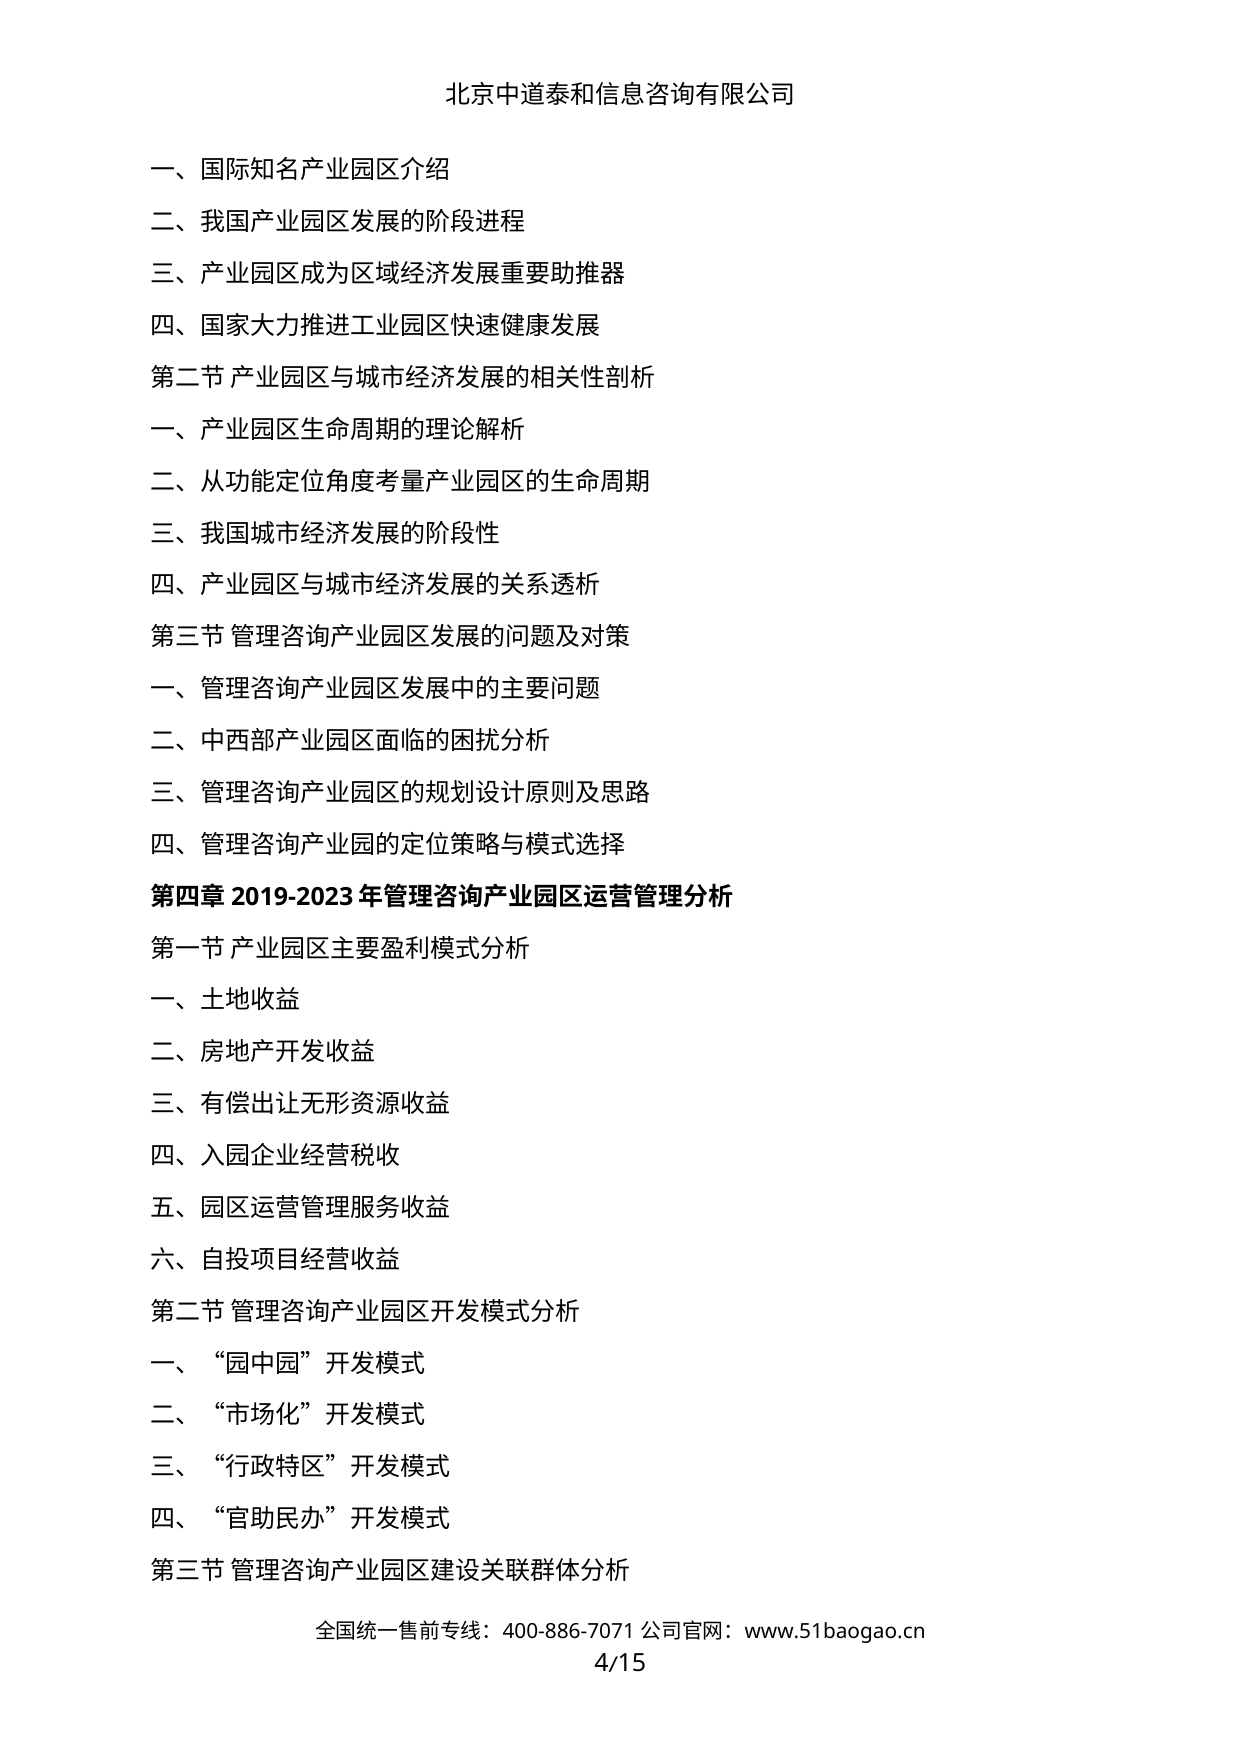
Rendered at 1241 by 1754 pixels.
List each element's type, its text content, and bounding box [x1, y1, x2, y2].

text 二、从功能定位角度考量产业园区的生命周期 [150, 461, 1090, 497]
text 三、“行政特区”开发模式 [150, 1447, 1090, 1483]
text 第二节 产业园区与城市经济发展的相关性剖析 [150, 357, 1090, 394]
text 一、“园中园”开发模式 [150, 1343, 1090, 1379]
text 二、中西部产业园区面临的困扰分析 [150, 721, 1090, 757]
text 三、有偿出让无形资源收益 [150, 1084, 1090, 1120]
text 三、我国城市经济发展的阶段性 [150, 513, 1090, 549]
text 四、产业园区与城市经济发展的关系透析 [150, 565, 1090, 601]
text 四、“官助民办”开发模式 [150, 1499, 1090, 1535]
text 一、国际知名产业园区介绍 [150, 150, 1090, 186]
text 第三节 管理咨询产业园区建设关联群体分析 [150, 1551, 1090, 1587]
text 四、管理咨询产业园的定位策略与模式选择 [150, 824, 1090, 861]
text 第二节 管理咨询产业园区开发模式分析 [150, 1291, 1090, 1327]
text 二、我国产业园区发展的阶段进程 [150, 202, 1090, 238]
text 六、自投项目经营收益 [150, 1239, 1090, 1276]
text 第三节 管理咨询产业园区发展的问题及对策 [150, 617, 1090, 653]
text 第一节 产业园区主要盈利模式分析 [150, 928, 1090, 964]
text 三、管理咨询产业园区的规划设计原则及思路 [150, 772, 1090, 809]
text 一、产业园区生命周期的理论解析 [150, 409, 1090, 446]
text 四、入园企业经营税收 [150, 1136, 1090, 1172]
text 三、产业园区成为区域经济发展重要助推器 [150, 254, 1090, 290]
text 四、国家大力推进工业园区快速健康发展 [150, 306, 1090, 342]
text 一、土地收益 [150, 980, 1090, 1016]
text 一、管理咨询产业园区发展中的主要问题 [150, 669, 1090, 705]
text 二、房地产开发收益 [150, 1032, 1090, 1068]
text 二、“市场化”开发模式 [150, 1395, 1090, 1431]
text 五、园区运营管理服务收益 [150, 1187, 1090, 1224]
text 第四章 2019-2023年管理咨询产业园区运营管理分析 [150, 876, 1090, 912]
